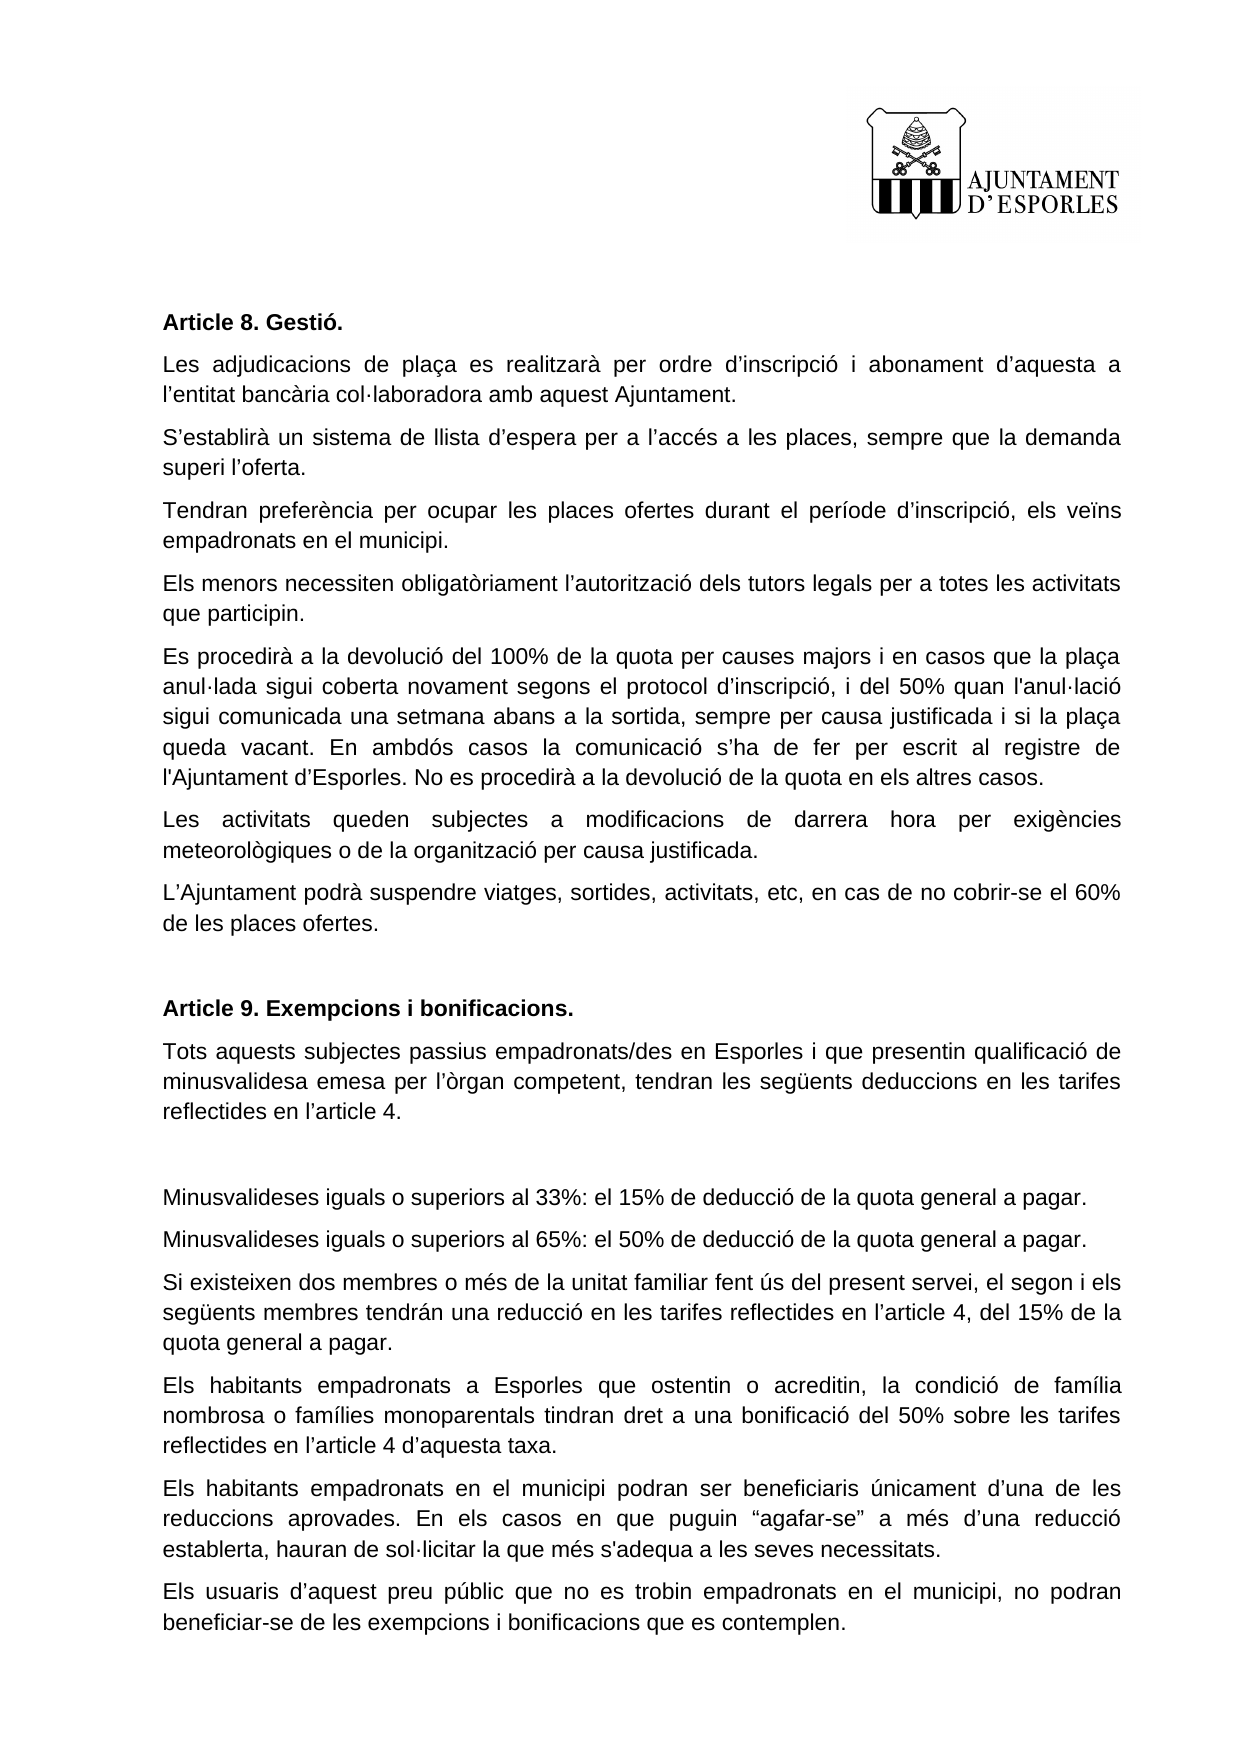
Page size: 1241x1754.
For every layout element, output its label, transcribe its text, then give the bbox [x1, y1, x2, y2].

text Els habitants empadronats a Esporles que ostentin o acreditin, la condició de família nombrosa o famílies monoparentals tindran dret a una bonificació del 50% sobre les tarifes reflectides en l’article 4 d’aquesta taxa. [162, 1372, 1122, 1459]
text Tots aquests subjectes passius empadronats/des en Esporles i que presentin qualificació de minusvalidesa emesa per l’òrgan competent, tendran les següents deduccions en les tarifes reflectides en l’article 4. [162, 1038, 1122, 1124]
text L’Ajuntament podrà suspendre viatges, sortides, activitats, etc, en cas de no cobrir-se el 60% de les places ofertes. [162, 879, 1122, 936]
text Article 9. Exempcions i bonificacions. [162, 995, 1122, 1021]
picture [845, 86, 1142, 243]
text Les activitats queden subjectes a modificacions de darrera hora per exigències meteorològiques o de la organització per causa justificada. [162, 806, 1122, 863]
text Es procedirà a la devolució del 100% de la quota per causes majors i en casos que la plaça anul·lada sigui coberta novament segons el protocol d’inscripció, i del 50% quan l'anul·lació sigui comunicada una setmana abans a la sortida, sempre per causa justificada i si la plaça queda vacant. En ambdós casos la comunicació s’ha de fer per escrit al registre de l'Ajuntament d’Esporles. No es procedirà a la devolució de la quota en els altres casos. [162, 643, 1122, 790]
text Article 8. Gestió. [162, 308, 1122, 335]
text Minusvalideses iguals o superiors al 65%: el 50% de deducció de la quota general a pagar. [162, 1226, 1122, 1253]
text S’establirà un sistema de llista d’espera per a l’accés a les places, sempre que la demanda superi l’oferta. [162, 424, 1122, 481]
text Els usuaris d’aquest preu públic que no es trobin empadronats en el municipi, no podran beneficiar-se de les exempcions i bonificacions que es contemplen. [162, 1578, 1122, 1635]
text Tendran preferència per ocupar les places ofertes durant el període d’inscripció, els veïns empadronats en el municipi. [162, 497, 1122, 554]
text Els habitants empadronats en el municipi podran ser beneficiaris únicament d’una de les reduccions aprovades. En els casos en que puguin “agafar-se” a més d’una reducció establerta, hauran de sol·licitar la que més s'adequa a les seves necessitats. [162, 1475, 1122, 1562]
text Minusvalideses iguals o superiors al 33%: el 15% de deducció de la quota general a pagar. [162, 1183, 1122, 1210]
text Les adjudicacions de plaça es realitzarà per ordre d’inscripció i abonament d’aquesta a l’entitat bancària col·laboradora amb aquest Ajuntament. [162, 351, 1122, 408]
text Si existeixen dos membres o més de la unitat familiar fent ús del present servei, el segon i els següents membres tendrán una reducció en les tarifes reflectides en l’article 4, del 15% de la quota general a pagar. [162, 1269, 1122, 1356]
text Els menors necessiten obligatòriament l’autorització dels tutors legals per a totes les activitats que participin. [162, 570, 1122, 627]
